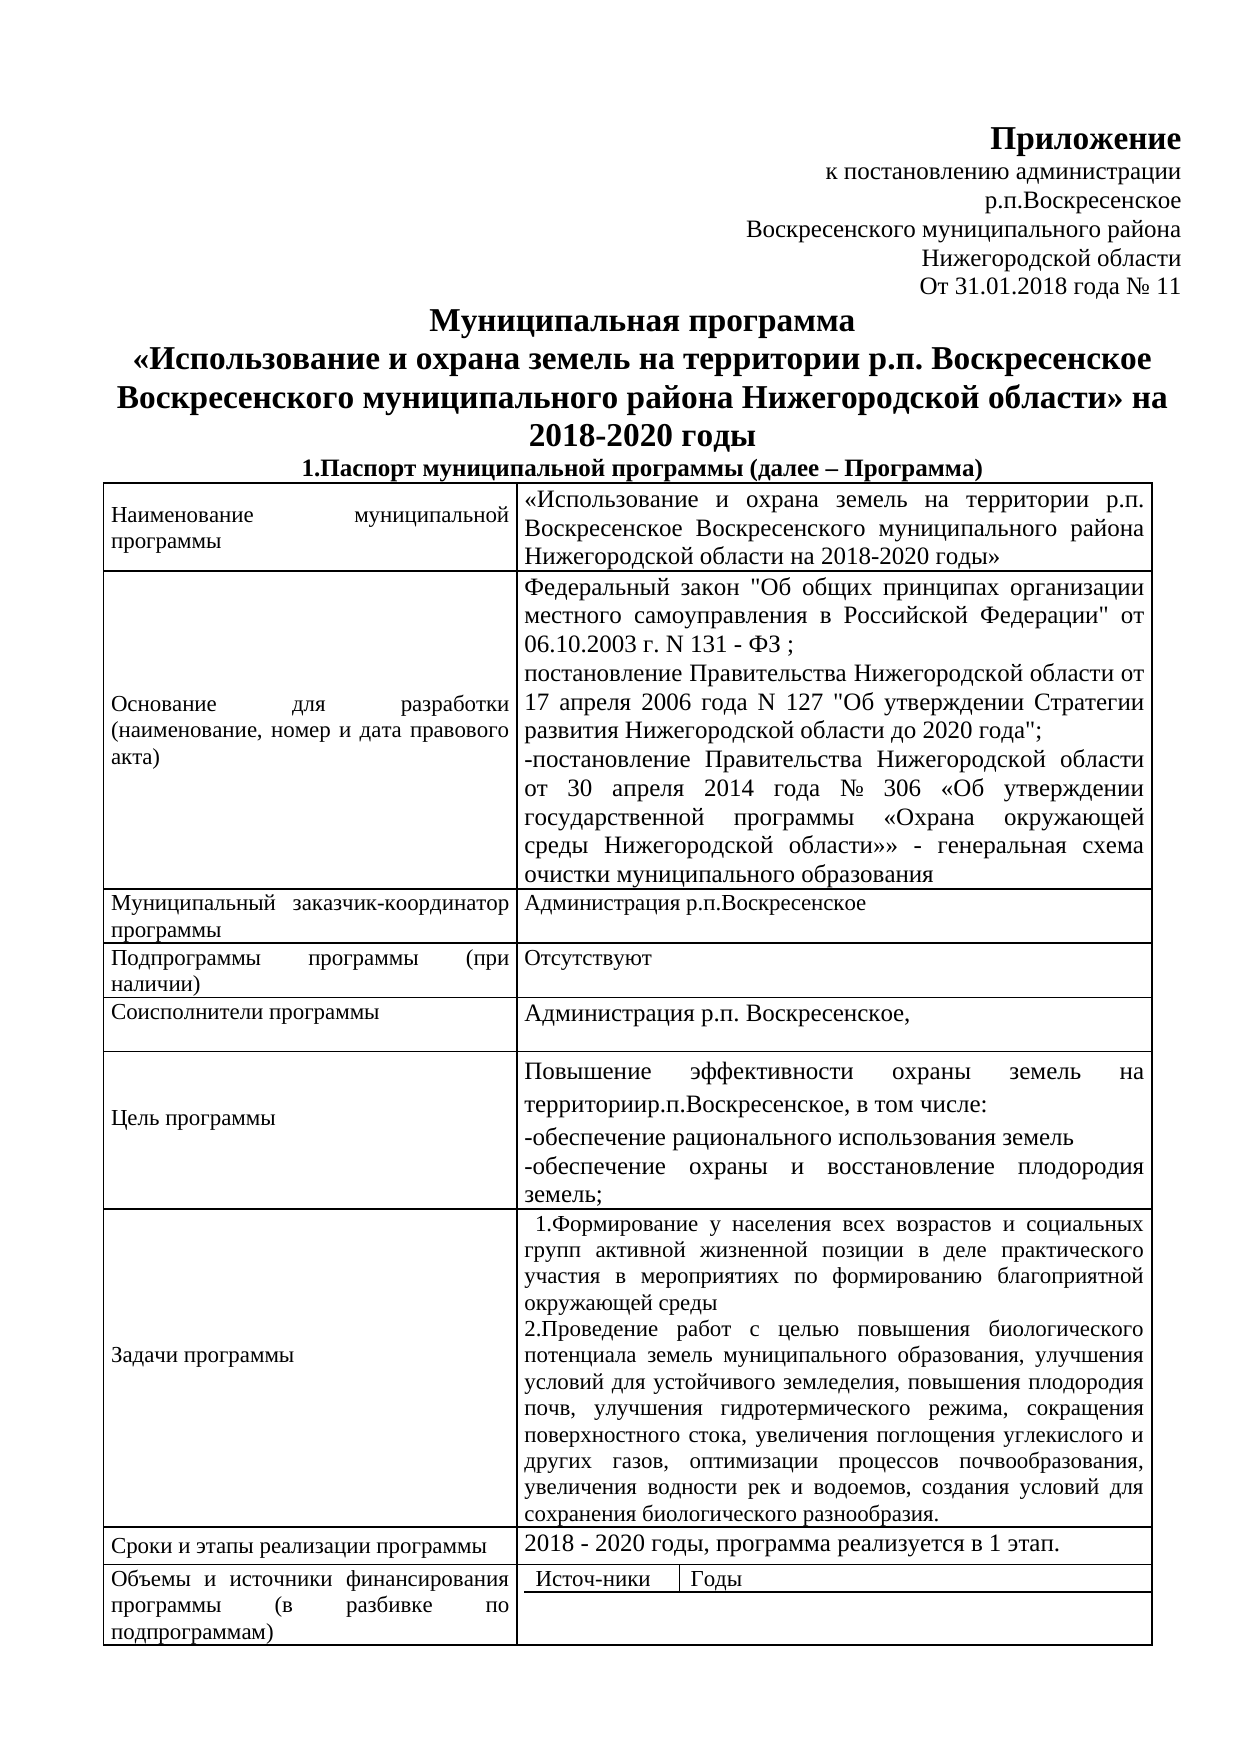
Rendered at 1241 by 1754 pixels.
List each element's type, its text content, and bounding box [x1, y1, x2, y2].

table_cell Федеральный закон "Об общих принципах организации местного самоуправления в Российской Федерации" от 06.10.2003 г. N 131 - ФЗ ; постановление Правительства Нижегородской области от 17 апреля 2006 года N 127 "Об утверждении Стратегии развития Нижегородской области до 2020 года"; -постановление Правительства Нижегородской области от 30 апреля 2014 года № 306 «Об утверждении государственной программы «Охрана окружающей среды Нижегородской области»» - генеральная схема очистки муниципального образования [518, 572, 1151, 888]
table_cell Подпрограммы программы (при наличии) [104, 944, 516, 996]
table_cell Задачи программы [104, 1210, 516, 1526]
text 1.Паспорт муниципальной программы (далее – Программа) [103, 453, 1181, 482]
table_cell Цель программы [104, 1052, 516, 1208]
table_cell Отсутствуют [518, 944, 1151, 996]
table_cell Соисполнители программы [104, 998, 516, 1051]
table_cell Основание для разработки (наименование, номер и дата правового акта) [104, 572, 516, 888]
table_header Наименование муниципальной программы [104, 484, 516, 570]
table_cell Администрация р.п. Воскресенское, [518, 998, 1151, 1051]
text р.п.Воскресенское [103, 185, 1181, 214]
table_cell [104, 1565, 516, 1644]
text к постановлению администрации [103, 156, 1181, 185]
table_cell 2018 - 2020 годы, программа реализуется в 1 этап. [518, 1528, 1151, 1563]
table_cell Муниципальный заказчик-координатор программы [104, 890, 516, 942]
text «Использование и охрана земель на территории р.п. Воскресенское Воскресенского муниципального района Нижегородской области» на 2018-2020 годы [103, 338, 1181, 453]
text Нижегородской области [103, 243, 1181, 271]
text Муниципальная программа [103, 300, 1181, 338]
table_cell Повышение эффективности охраны земель на территориир.п.Воскресенское, в том числе: -обеспечение рационального использования земель -обеспечение охраны и восстановление плодородия земель; [518, 1052, 1151, 1208]
text Воскресенского муниципального района [103, 214, 1181, 243]
table_cell Администрация р.п.Воскресенское [518, 890, 1151, 942]
table_cell [518, 1565, 1151, 1644]
table_cell Сроки и этапы реализации программы [104, 1528, 516, 1563]
text Приложение [103, 118, 1181, 156]
table_header «Использование и охрана земель на территории р.п. Воскресенское Воскресенского муниципального района Нижегородской области на 2018-2020 годы» [518, 484, 1151, 570]
text От 31.01.2018 года № 11 [103, 271, 1181, 300]
table_cell 1.Формирование у населения всех возрастов и социальных групп активной жизненной позиции в деле практического участия в мероприятиях по формированию благоприятной окружающей среды 2.Проведение работ с целью повышения биологического потенциала земель муниципального образования, улучшения условий для устойчивого земледелия, повышения плодородия почв, улучшения гидротермического режима, сокращения поверхностного стока, увеличения поглощения углекислого и других газов, оптимизации процессов почвообразования, увеличения водности рек и водоемов, создания условий для сохранения биологического разнообразия. [518, 1210, 1151, 1526]
